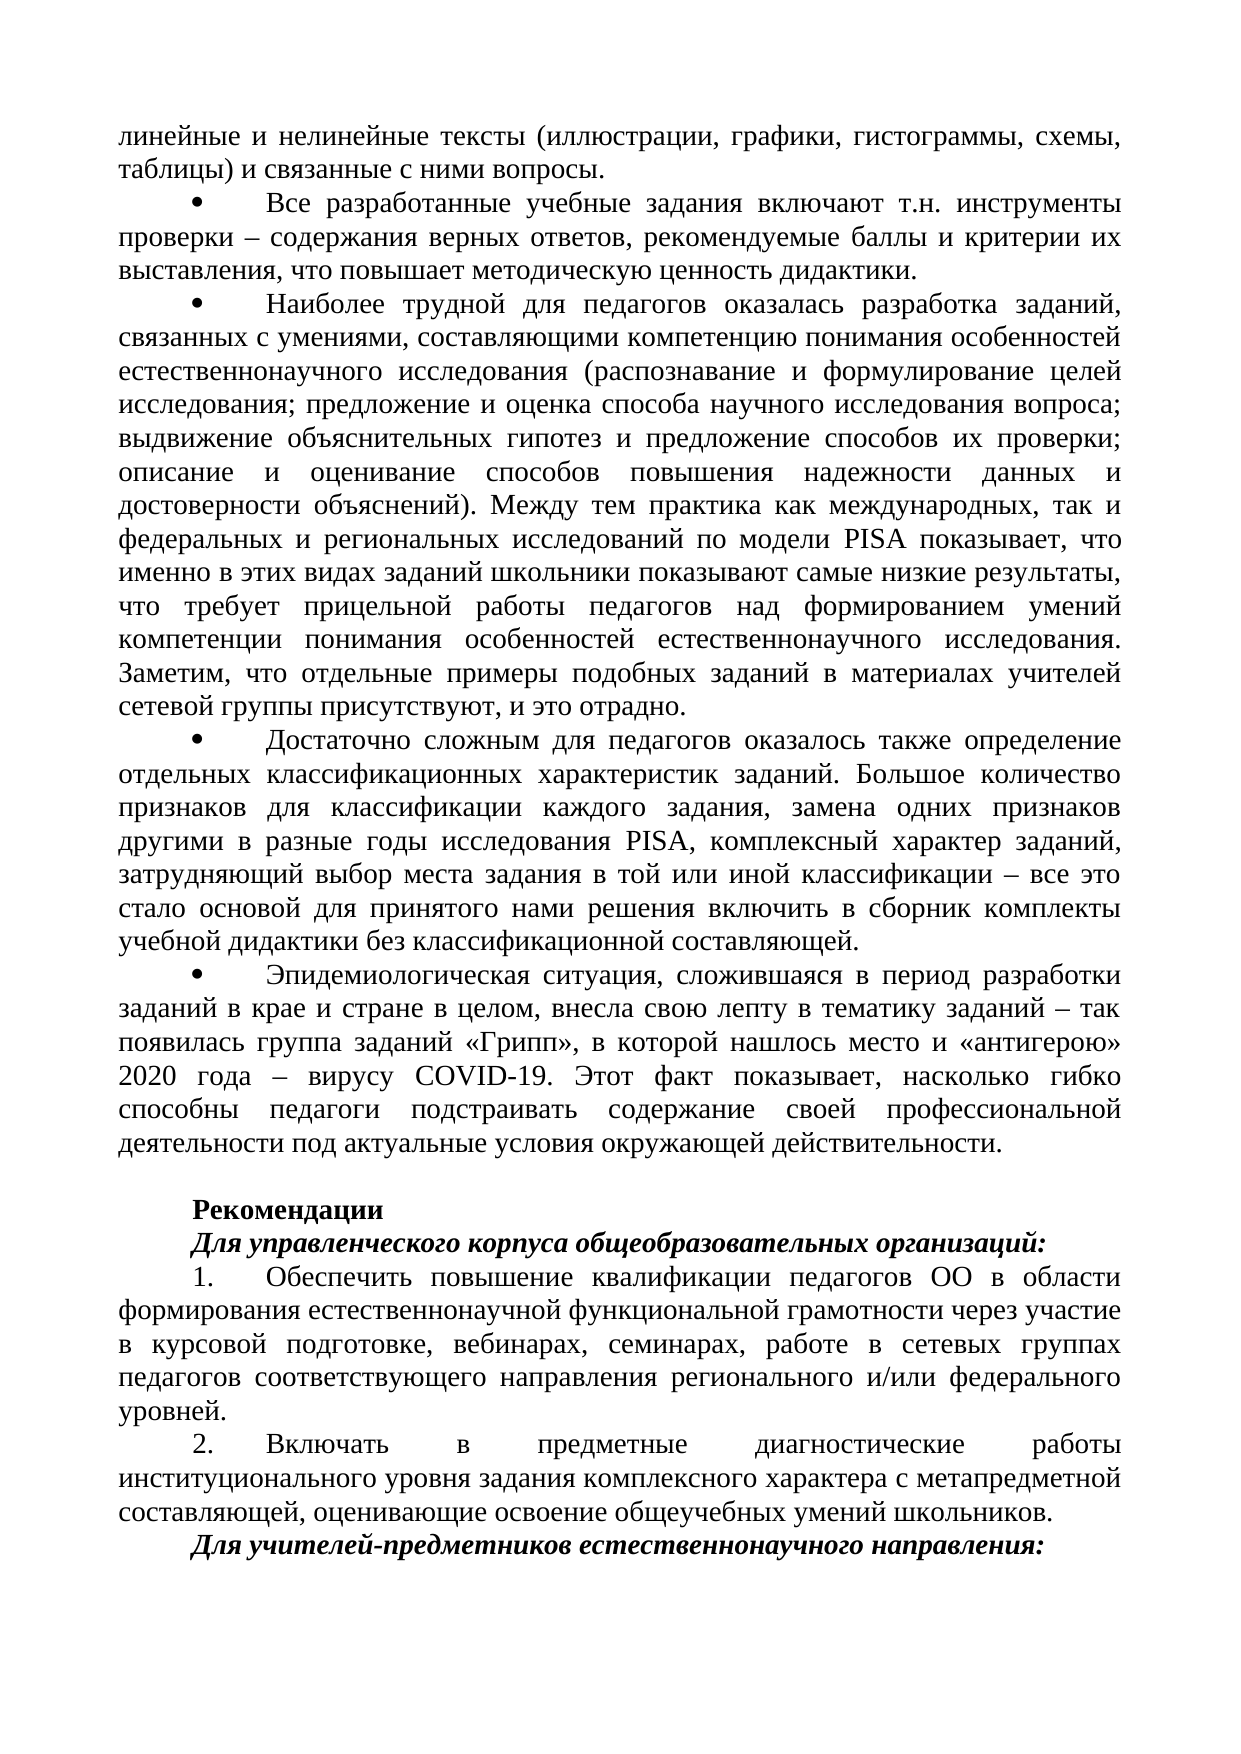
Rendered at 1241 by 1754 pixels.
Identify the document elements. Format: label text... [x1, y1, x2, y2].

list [118, 118, 1122, 185]
list Обеспечить повышение квалификации педагогов ОО в области формирования естественнонаучной функциональной грамотности через участие в курсовой подготовке, вебинарах, семинарах, работе в сетевых группах педагогов соответствующего направления регионального и/или федерального уровней. [118, 1259, 1122, 1427]
list Эпидемиологическая ситуация, сложившаяся в период разработки заданий в крае и стране в целом, внесла свою лепту в тематику заданий – так появилась группа заданий «Грипп», в которой нашлось место и «антигерою» 2020 года – вирусу COVID-19. Этот факт показывает, насколько гибко способны педагоги подстраивать содержание своей профессиональной деятельности под актуальные условия окружающей действительности. [118, 957, 1122, 1158]
text Для учителей-предметников естественнонаучного направления: [118, 1527, 1122, 1561]
list Достаточно сложным для педагогов оказалось также определение отдельных классификационных характеристик заданий. Большое количество признаков для классификации каждого задания, замена одних признаков другими в разные годы исследования PISA, комплексный характер заданий, затрудняющий выбор места задания в той или иной классификации – все это стало основой для принятого нами решения включить в сборник комплекты учебной дидактики без классификационной составляющей. [118, 722, 1122, 957]
list Наиболее трудной для педагогов оказалась разработка заданий, связанных с умениями, составляющими компетенцию понимания особенностей естественнонаучного исследования (распознавание и формулирование целей исследования; предложение и оценка способа научного исследования вопроса; выдвижение объяснительных гипотез и предложение способов их проверки; описание и оценивание способов повышения надежности данных и достоверности объяснений). Между тем практика как международных, так и федеральных и региональных исследований по модели PISA показывает, что именно в этих видах заданий школьники показывают самые низкие результаты, что требует прицельной работы педагогов над формированием умений компетенции понимания особенностей естественнонаучного исследования. Заметим, что отдельные примеры подобных заданий в материалах учителей сетевой группы присутствуют, и это отрадно. [118, 286, 1122, 722]
text Для управленческого корпуса общеобразовательных организаций: [118, 1225, 1122, 1259]
list Все разработанные учебные задания включают т.н. инструменты проверки – содержания верных ответов, рекомендуемые баллы и критерии их выставления, что повышает методическую ценность дидактики. [118, 185, 1122, 286]
subtitle Рекомендации [118, 1192, 1122, 1225]
list Включать в предметные диагностические работы институционального уровня задания комплексного характера с метапредметной составляющей, оценивающие освоение общеучебных умений школьников. [118, 1427, 1122, 1527]
